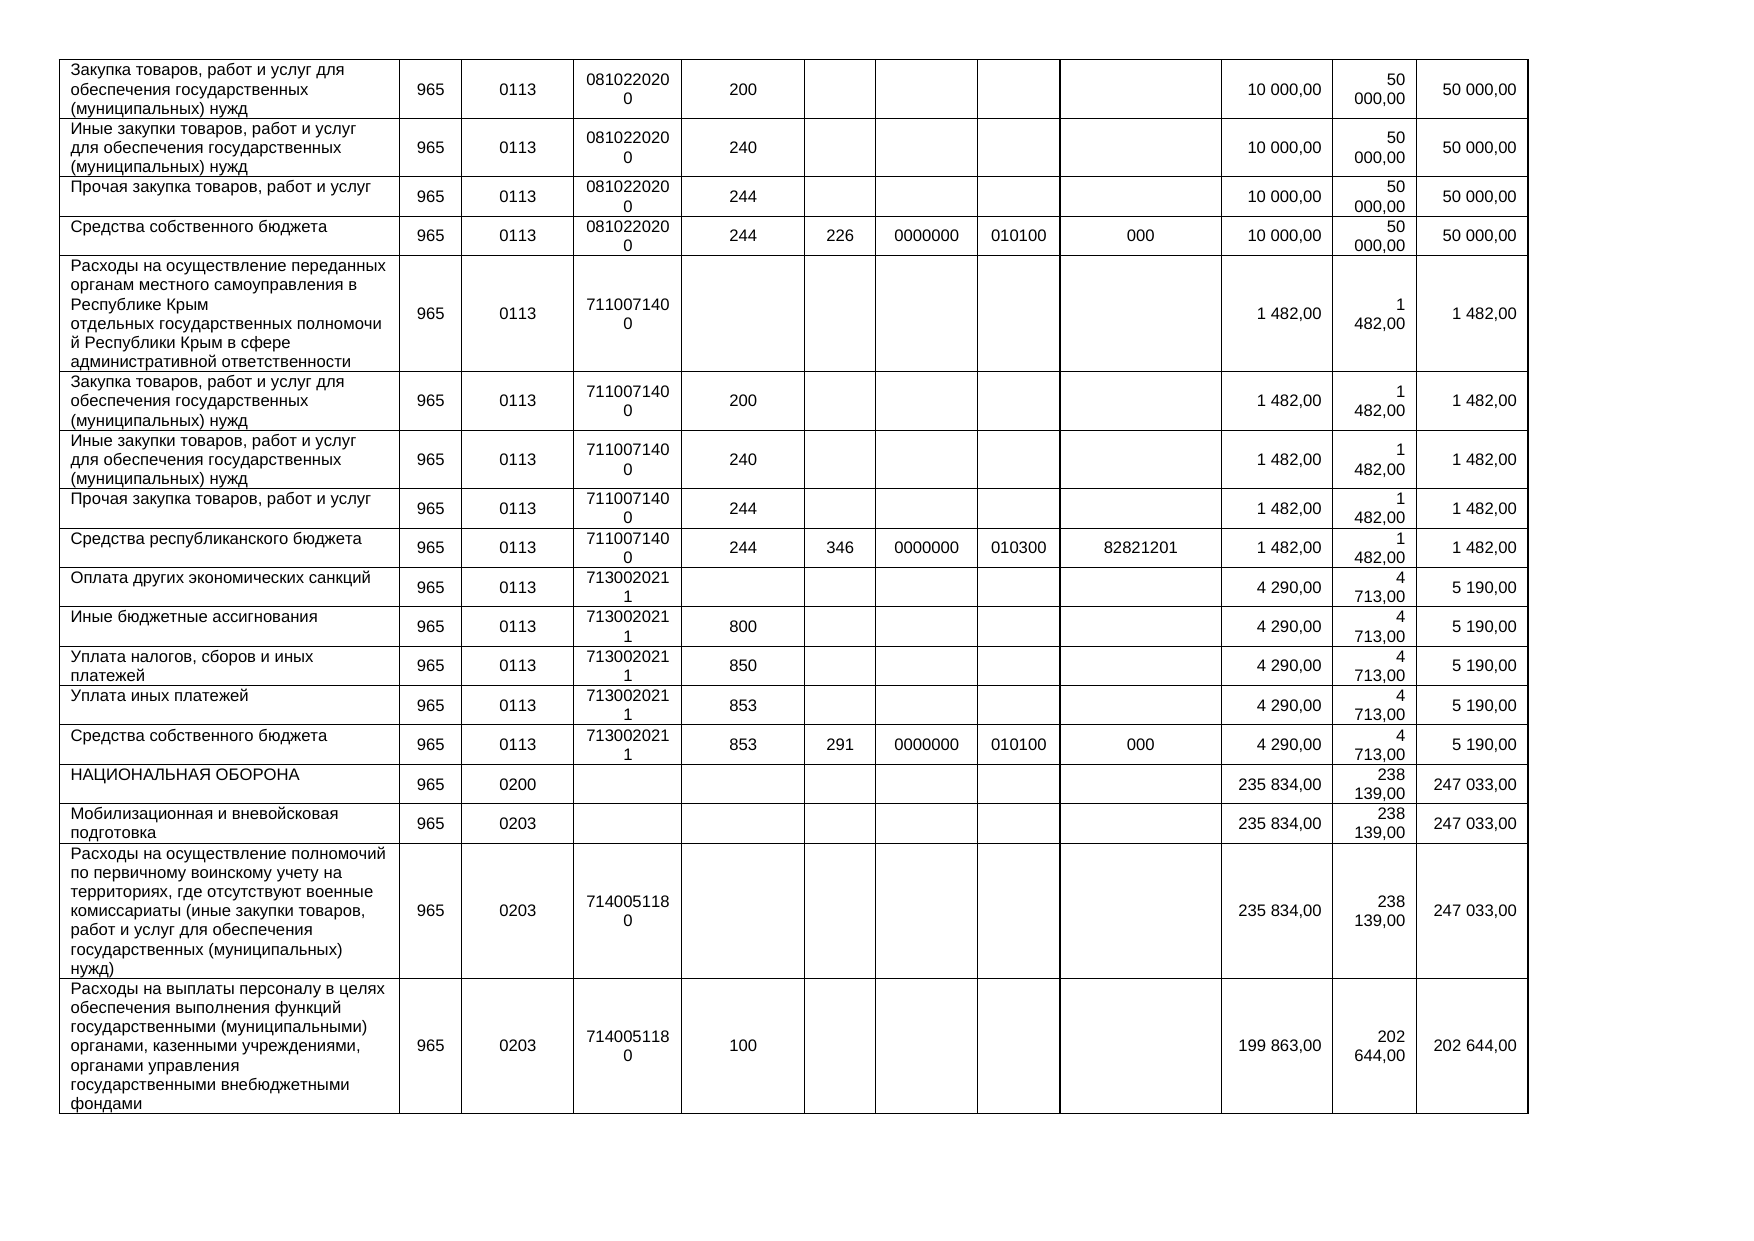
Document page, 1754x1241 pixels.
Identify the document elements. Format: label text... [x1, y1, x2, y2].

table_cell [1061, 119, 1221, 176]
table_cell [978, 647, 1059, 685]
table_cell 0113 [462, 256, 573, 371]
table_cell 1 482,00 [1417, 529, 1527, 567]
table_cell 965 [400, 725, 461, 764]
table_cell 247 033,00 [1417, 844, 1527, 978]
table_cell 1 482,00 [1222, 489, 1332, 527]
table_cell 200 [682, 372, 804, 429]
table_cell [1061, 177, 1221, 216]
table_cell 82821201 [1061, 529, 1221, 567]
table_cell 0810220200 [574, 177, 681, 216]
table_cell 100 [682, 979, 804, 1113]
table_cell 965 [400, 119, 461, 176]
table_cell 235 834,00 [1222, 804, 1332, 842]
table_cell [805, 844, 875, 978]
table_cell 0113 [462, 607, 573, 646]
table_cell 0810220200 [574, 60, 681, 118]
table_cell Средства собственного бюджета [60, 217, 399, 255]
table_cell [682, 568, 804, 606]
table_cell [682, 256, 804, 371]
table_cell 1 482,00 [1333, 372, 1416, 429]
table_cell 5 190,00 [1417, 647, 1527, 685]
table_cell [876, 979, 977, 1113]
table_cell [876, 568, 977, 606]
table_cell Иные бюджетные ассигнования [60, 607, 399, 646]
table_cell [978, 765, 1059, 803]
table_cell 965 [400, 607, 461, 646]
table_cell 965 [400, 177, 461, 216]
table_cell Расходы на осуществление переданных органам местного самоуправления в Республике Крым отдельных государственных полномочий Республики Крым в сфере административной ответственности [60, 256, 399, 371]
table_cell 10 000,00 [1222, 119, 1332, 176]
table_cell Расходы на осуществление полномочий по первичному воинскому учету на территориях, где отсутствуют военные комиссариаты (иные закупки товаров, работ и услуг для обеспечения государственных (муниципальных) нужд) [60, 844, 399, 978]
table_cell 247 033,00 [1417, 804, 1527, 842]
table_cell 4 713,00 [1333, 647, 1416, 685]
table_cell 7110071400 [574, 489, 681, 527]
table_cell 0000000 [876, 217, 977, 255]
table_cell [805, 686, 875, 724]
table_cell Иные закупки товаров, работ и услуг для обеспечения государственных (муниципальных) нужд [60, 431, 399, 488]
table_cell [805, 119, 875, 176]
table_cell 0113 [462, 489, 573, 527]
table_cell 202 644,00 [1333, 979, 1416, 1113]
table_cell 965 [400, 568, 461, 606]
table_cell 965 [400, 60, 461, 118]
table_cell 244 [682, 489, 804, 527]
table_cell 7140051180 [574, 979, 681, 1113]
table_cell 965 [400, 765, 461, 803]
table_cell 1 482,00 [1417, 489, 1527, 527]
table_cell [1061, 686, 1221, 724]
table_cell 10 000,00 [1222, 60, 1332, 118]
table_cell 244 [682, 529, 804, 567]
table_cell 1 482,00 [1222, 372, 1332, 429]
table_cell [978, 60, 1059, 118]
table_cell 965 [400, 686, 461, 724]
table_cell [1061, 489, 1221, 527]
table_cell [1061, 568, 1221, 606]
table_cell Закупка товаров, работ и услуг для обеспечения государственных (муниципальных) нужд [60, 60, 399, 118]
table_cell 4 290,00 [1222, 686, 1332, 724]
table_cell 000 [1061, 725, 1221, 764]
table_cell 244 [682, 217, 804, 255]
table_cell 238 139,00 [1333, 804, 1416, 842]
table_cell [574, 765, 681, 803]
table_cell 4 290,00 [1222, 647, 1332, 685]
table_cell [805, 60, 875, 118]
table_cell 1 482,00 [1222, 529, 1332, 567]
table_cell 50 000,00 [1333, 60, 1416, 118]
table_cell 010300 [978, 529, 1059, 567]
table_cell 1 482,00 [1222, 256, 1332, 371]
table_cell 4 290,00 [1222, 568, 1332, 606]
table_cell 0113 [462, 686, 573, 724]
table_cell [805, 177, 875, 216]
table_cell Мобилизационная и вневойсковая подготовка [60, 804, 399, 842]
table_cell [1061, 765, 1221, 803]
table_cell 1 482,00 [1222, 431, 1332, 488]
table_cell [978, 568, 1059, 606]
table_cell [978, 119, 1059, 176]
table_cell 853 [682, 725, 804, 764]
table_cell 50 000,00 [1333, 119, 1416, 176]
table_cell [978, 607, 1059, 646]
table_cell 291 [805, 725, 875, 764]
table_cell [1061, 844, 1221, 978]
table_cell 7110071400 [574, 529, 681, 567]
table_cell 0203 [462, 804, 573, 842]
table_cell [682, 804, 804, 842]
table_cell 346 [805, 529, 875, 567]
table_cell 965 [400, 256, 461, 371]
table_cell Прочая закупка товаров, работ и услуг [60, 177, 399, 216]
table_cell 238 139,00 [1333, 844, 1416, 978]
table_cell 7130020211 [574, 568, 681, 606]
table_cell [682, 844, 804, 978]
table_cell 0113 [462, 60, 573, 118]
table_cell 0113 [462, 119, 573, 176]
table_cell [876, 489, 977, 527]
table_cell 199 863,00 [1222, 979, 1332, 1113]
table_cell [1061, 647, 1221, 685]
table_cell 5 190,00 [1417, 568, 1527, 606]
table_cell 0810220200 [574, 217, 681, 255]
table_cell 244 [682, 177, 804, 216]
table_cell 965 [400, 647, 461, 685]
table_cell 1 482,00 [1417, 256, 1527, 371]
table_cell [574, 804, 681, 842]
table_cell [1061, 256, 1221, 371]
table_cell Уплата иных платежей [60, 686, 399, 724]
table_cell 800 [682, 607, 804, 646]
table_cell 4 713,00 [1333, 686, 1416, 724]
table_cell [805, 765, 875, 803]
table_cell [805, 489, 875, 527]
table_cell 7110071400 [574, 431, 681, 488]
table_cell 1 482,00 [1417, 431, 1527, 488]
table_cell 7140051180 [574, 844, 681, 978]
table_cell 1 482,00 [1333, 489, 1416, 527]
table_cell [876, 607, 977, 646]
table_cell 4 713,00 [1333, 725, 1416, 764]
table_cell 965 [400, 804, 461, 842]
table_cell [1061, 60, 1221, 118]
table_cell Прочая закупка товаров, работ и услуг [60, 489, 399, 527]
table_cell [805, 979, 875, 1113]
table_cell 0113 [462, 217, 573, 255]
table_cell 10 000,00 [1222, 177, 1332, 216]
table_cell [876, 804, 977, 842]
table_cell [876, 177, 977, 216]
table_cell 1 482,00 [1333, 431, 1416, 488]
table_cell НАЦИОНАЛЬНАЯ ОБОРОНА [60, 765, 399, 803]
table_cell [978, 372, 1059, 429]
table_cell [805, 431, 875, 488]
table_cell 965 [400, 489, 461, 527]
table_cell [876, 765, 977, 803]
table_cell 0113 [462, 177, 573, 216]
table_cell [978, 489, 1059, 527]
table_cell 235 834,00 [1222, 844, 1332, 978]
table_cell 0113 [462, 529, 573, 567]
table_cell 1 482,00 [1333, 529, 1416, 567]
table_cell [805, 804, 875, 842]
table_cell 1 482,00 [1417, 372, 1527, 429]
table_cell 50 000,00 [1333, 177, 1416, 216]
table_cell 247 033,00 [1417, 765, 1527, 803]
table_cell Расходы на выплаты персоналу в целях обеспечения выполнения функций государственными (муниципальными) органами, казенными учреждениями, органами управления государственными внебюджетными фондами [60, 979, 399, 1113]
table_cell 0000000 [876, 529, 977, 567]
table_cell 5 190,00 [1417, 607, 1527, 646]
table_cell [978, 686, 1059, 724]
table_cell 5 190,00 [1417, 686, 1527, 724]
table_cell 0200 [462, 765, 573, 803]
table_cell [805, 647, 875, 685]
table_cell 50 000,00 [1417, 60, 1527, 118]
table_cell Закупка товаров, работ и услуг для обеспечения государственных (муниципальных) нужд [60, 372, 399, 429]
table_cell 7130020211 [574, 607, 681, 646]
table_cell [876, 844, 977, 978]
table_cell 1 482,00 [1333, 256, 1416, 371]
table_cell [682, 765, 804, 803]
table_cell 850 [682, 647, 804, 685]
table_cell [876, 686, 977, 724]
table_cell 7110071400 [574, 256, 681, 371]
table_cell [978, 804, 1059, 842]
table_cell [978, 431, 1059, 488]
table_cell Уплата налогов, сборов и иных платежей [60, 647, 399, 685]
table_cell [978, 256, 1059, 371]
table_cell 965 [400, 529, 461, 567]
table_cell 50 000,00 [1417, 177, 1527, 216]
table_cell [805, 607, 875, 646]
table_cell 853 [682, 686, 804, 724]
table_cell [978, 979, 1059, 1113]
table_cell 4 290,00 [1222, 725, 1332, 764]
table_cell 238 139,00 [1333, 765, 1416, 803]
table_cell 7130020211 [574, 725, 681, 764]
table_cell 50 000,00 [1417, 217, 1527, 255]
table_cell 7130020211 [574, 647, 681, 685]
table_cell [805, 256, 875, 371]
table_cell 0113 [462, 431, 573, 488]
table_cell 10 000,00 [1222, 217, 1332, 255]
table_cell 4 713,00 [1333, 607, 1416, 646]
table_cell [805, 568, 875, 606]
table_cell 226 [805, 217, 875, 255]
table_cell Оплата других экономических санкций [60, 568, 399, 606]
table_cell 965 [400, 844, 461, 978]
table_cell [876, 256, 977, 371]
table_cell [876, 60, 977, 118]
table_cell 50 000,00 [1333, 217, 1416, 255]
table_cell [876, 647, 977, 685]
table_cell 7130020211 [574, 686, 681, 724]
table_cell 200 [682, 60, 804, 118]
table_cell Иные закупки товаров, работ и услуг для обеспечения государственных (муниципальных) нужд [60, 119, 399, 176]
table_cell 0203 [462, 979, 573, 1113]
table_cell 4 713,00 [1333, 568, 1416, 606]
table_cell [1061, 979, 1221, 1113]
table_cell 0113 [462, 647, 573, 685]
table_cell 965 [400, 372, 461, 429]
table_cell 0113 [462, 568, 573, 606]
table_cell 965 [400, 217, 461, 255]
table_cell [876, 119, 977, 176]
table_cell 0113 [462, 725, 573, 764]
table_cell 50 000,00 [1417, 119, 1527, 176]
table_cell 5 190,00 [1417, 725, 1527, 764]
table_cell 010100 [978, 725, 1059, 764]
table_cell 235 834,00 [1222, 765, 1332, 803]
table_cell [1061, 607, 1221, 646]
table_cell [978, 844, 1059, 978]
table_cell 240 [682, 119, 804, 176]
table_cell [1061, 372, 1221, 429]
table_cell [876, 431, 977, 488]
table_cell [876, 372, 977, 429]
table_cell [1061, 431, 1221, 488]
table_cell 0203 [462, 844, 573, 978]
table_cell 965 [400, 431, 461, 488]
table_cell Средства собственного бюджета [60, 725, 399, 764]
table_cell [978, 177, 1059, 216]
table_cell 010100 [978, 217, 1059, 255]
table_cell 965 [400, 979, 461, 1113]
table_cell 7110071400 [574, 372, 681, 429]
table_cell [805, 372, 875, 429]
table_cell 202 644,00 [1417, 979, 1527, 1113]
table_cell [1061, 804, 1221, 842]
table_cell 000 [1061, 217, 1221, 255]
table_cell 240 [682, 431, 804, 488]
table_cell 4 290,00 [1222, 607, 1332, 646]
table_cell 0113 [462, 372, 573, 429]
table_cell Средства республиканского бюджета [60, 529, 399, 567]
table_cell 0810220200 [574, 119, 681, 176]
table_cell 0000000 [876, 725, 977, 764]
